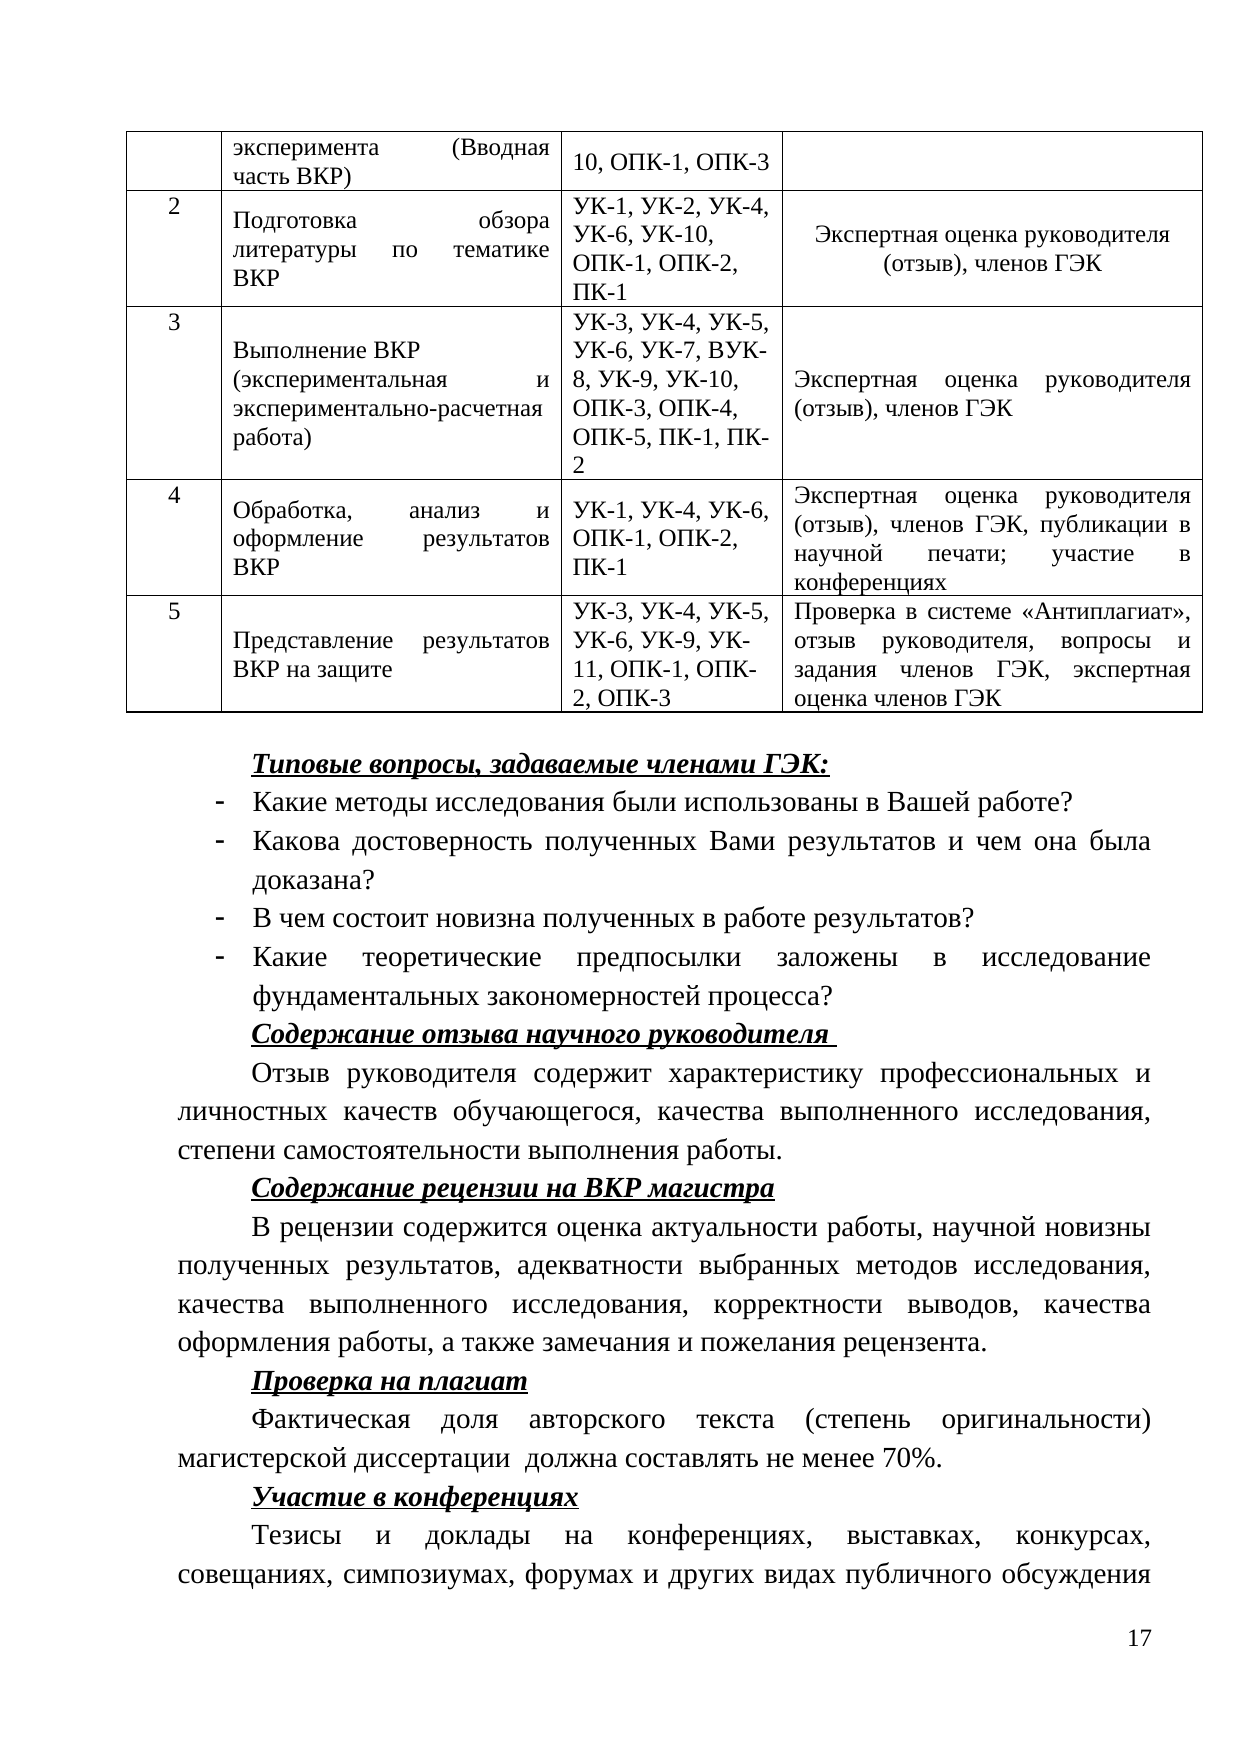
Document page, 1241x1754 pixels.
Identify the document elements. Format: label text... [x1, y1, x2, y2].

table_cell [222, 132, 561, 190]
table_cell УК-3, УК-4, УК-5, УК-6, УК-9, УК-11, ОПК-1, ОПК-2, ОПК-3 [562, 596, 782, 711]
table_cell Представление результатов ВКР на защите [222, 596, 561, 711]
list Какова достоверность полученных Вами результатов и чем она была доказана? [215, 823, 1152, 895]
text Типовые вопросы, задаваемые членами ГЭК: [177, 746, 1152, 779]
list В чем состоит новизна полученных в работе результатов? [215, 900, 1152, 934]
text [177, 1517, 1152, 1589]
table_cell Проверка в системе «Антиплагиат», отзыв руководителя, вопросы и задания членов ГЭК, экспертная оценка членов ГЭК [783, 596, 1202, 711]
table_cell Экспертная оценка руководителя (отзыв), членов ГЭК, публикации в научной печати; участие в конференциях [783, 480, 1202, 595]
table_cell УК-1, УК-2, УК-4, УК-6, УК-10, ОПК-1, ОПК-2, ПК-1 [562, 191, 782, 306]
text Отзыв руководителя содержит характеристику профессиональных и личностных качеств обучающегося, качества выполненного исследования, степени самостоятельности выполнения работы. [177, 1055, 1152, 1165]
list Какие методы исследования были использованы в Вашей работе? [215, 784, 1152, 818]
table_cell 4 [127, 480, 221, 595]
text В рецензии содержится оценка актуальности работы, научной новизны полученных результатов, адекватности выбранных методов исследования, качества выполненного исследования, корректности выводов, качества оформления работы, а также замечания и пожелания рецензента. [177, 1209, 1152, 1358]
text Фактическая доля авторского текста (степень оригинальности) магистерской диссертации должна составлять не менее 70%. [177, 1402, 1152, 1474]
table_cell Экспертная оценка руководителя (отзыв), членов ГЭК [783, 191, 1202, 306]
text Содержание рецензии на ВКР магистра [177, 1170, 1152, 1204]
text Проверка на плагиат [177, 1363, 1152, 1397]
table_cell УК-1, УК-4, УК-6, ОПК-1, ОПК-2, ПК-1 [562, 480, 782, 595]
table_cell Обработка, анализ и оформление результатов ВКР [222, 480, 561, 595]
text Участие в конференциях [177, 1479, 1152, 1512]
list Какие теоретические предпосылки заложены в исследование фундаментальных закономерностей процесса? [215, 939, 1152, 1011]
table_cell Выполнение ВКР (экспериментальная и экспериментально-расчетная работа) [222, 307, 561, 479]
table_cell Подготовка обзора литературы по тематике ВКР [222, 191, 561, 306]
table_cell УК-3, УК-4, УК-5, УК-6, УК-7, ВУК-8, УК-9, УК-10, ОПК-3, ОПК-4, ОПК-5, ПК-1, ПК-2 [562, 307, 782, 479]
text Содержание отзыва научного руководителя [177, 1016, 1152, 1050]
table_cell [562, 132, 782, 190]
table_cell 3 [127, 307, 221, 479]
table_cell 5 [127, 596, 221, 711]
table_cell Экспертная оценка руководителя (отзыв), членов ГЭК [783, 307, 1202, 479]
table_cell 1 [127, 132, 221, 190]
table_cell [783, 132, 1202, 190]
table_cell 2 [127, 191, 221, 306]
